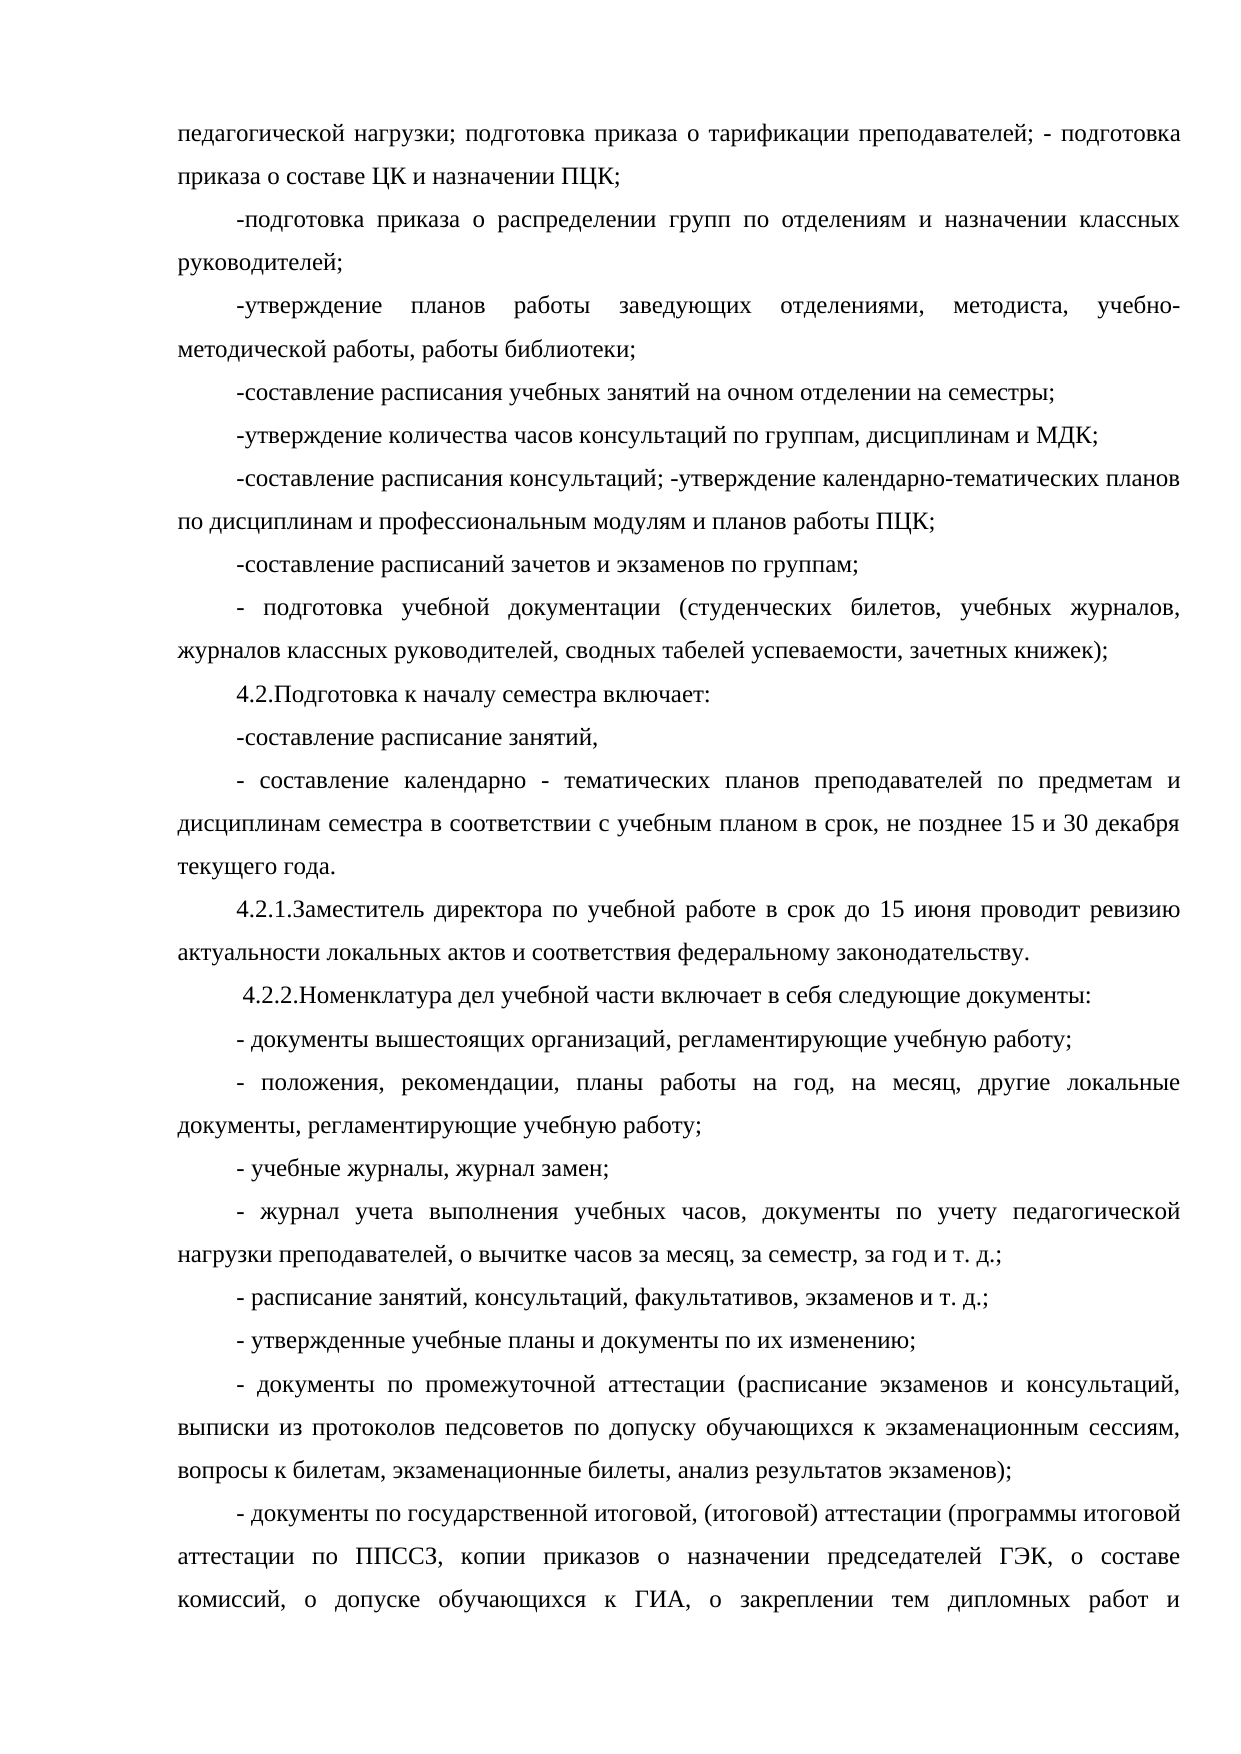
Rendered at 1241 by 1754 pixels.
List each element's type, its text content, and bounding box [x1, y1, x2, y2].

text - подготовка учебной документации (студенческих билетов, учебных журналов, журналов классных руководителей, сводных табелей успеваемости, зачетных книжек); [177, 592, 1181, 664]
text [177, 118, 1181, 190]
text -подготовка приказа о распределении групп по отделениям и назначении классных руководителей; [177, 204, 1181, 276]
text - учебные журналы, журнал замен; [177, 1153, 1181, 1182]
text - составление календарно - тематических планов преподавателей по предметам и дисциплинам семестра в соответствии с учебным планом в срок, не позднее 15 и 30 декабря текущего года. [177, 765, 1181, 880]
text - журнал учета выполнения учебных часов, документы по учету педагогической нагрузки преподавателей, о вычитке часов за месяц, за семестр, за год и т. д.; [177, 1196, 1181, 1268]
text -составление расписания учебных занятий на очном отделении на семестры; [177, 377, 1181, 406]
text -составление расписание занятий, [177, 722, 1181, 751]
text - документы вышестоящих организаций, регламентирующие учебную работу; [177, 1024, 1181, 1052]
text -составление расписаний зачетов и экзаменов по группам; [177, 549, 1181, 578]
text 4.2.1.Заместитель директора по учебной работе в срок до 15 июня проводит ревизию актуальности локальных актов и соответствия федеральному законодательству. [177, 894, 1181, 966]
text 4.2.Подготовка к началу семестра включает: [177, 679, 1181, 707]
text -утверждение планов работы заведующих отделениями, методиста, учебно-методической работы, работы библиотеки; [177, 291, 1181, 362]
text 4.2.2.Номенклатура дел учебной части включает в себя следующие документы: [177, 981, 1181, 1009]
text - положения, рекомендации, планы работы на год, на месяц, другие локальные документы, регламентирующие учебную работу; [177, 1067, 1181, 1139]
text - расписание занятий, консультаций, факультативов, экзаменов и т. д.; [177, 1282, 1181, 1311]
text -составление расписания консультаций; -утверждение календарно-тематических планов по дисциплинам и профессиональным модулям и планов работы ПЦК; [177, 463, 1181, 535]
text -утверждение количества часов консультаций по группам, дисциплинам и МДК; [177, 420, 1181, 449]
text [177, 1498, 1181, 1613]
text - документы по промежуточной аттестации (расписание экзаменов и консультаций, выписки из протоколов педсоветов по допуску обучающихся к экзаменационным сессиям, вопросы к билетам, экзаменационные билеты, анализ результатов экзаменов); [177, 1369, 1181, 1484]
text - утвержденные учебные планы и документы по их изменению; [177, 1326, 1181, 1354]
